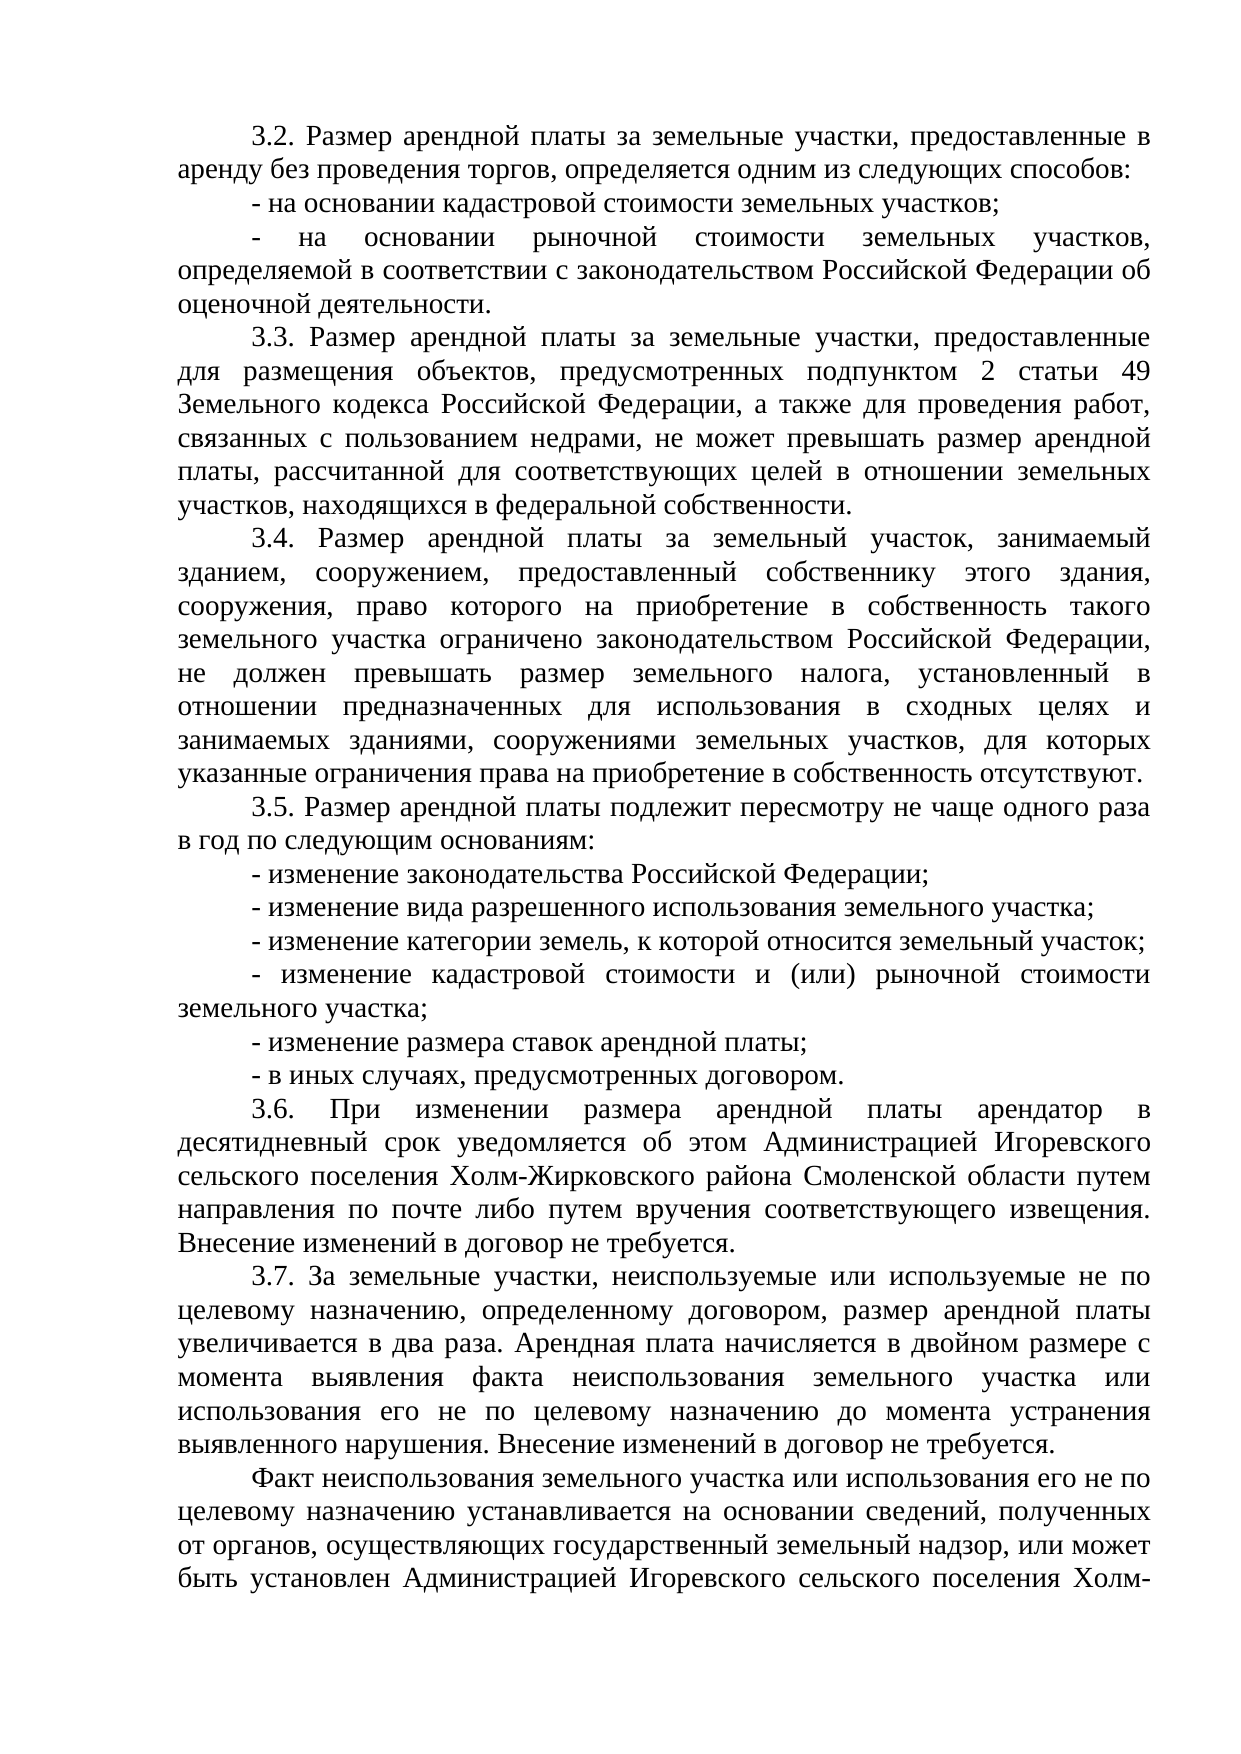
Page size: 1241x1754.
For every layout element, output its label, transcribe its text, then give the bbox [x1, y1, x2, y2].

text 3.4. Размер арендной платы за земельный участок, занимаемый зданием, сооружением, предоставленный собственнику этого здания, сооружения, право которого на приобретение в собственность такого земельного участка ограничено законодательством Российской Федерации, не должен превышать размер земельного налога, установленный в отношении предназначенных для использования в сходных целях и занимаемых зданиями, сооружениями земельных участков, для которых указанные ограничения права на приобретение в собственность отсутствуют. [177, 521, 1152, 789]
text 3.3. Размер арендной платы за земельные участки, предоставленные для размещения объектов, предусмотренных подпунктом 2 статьи 49 Земельного кодекса Российской Федерации, а также для проведения работ, связанных с пользованием недрами, не может превышать размер арендной платы, рассчитанной для соответствующих целей в отношении земельных участков, находящихся в федеральной собственности. [177, 319, 1152, 521]
text 3.7. За земельные участки, неиспользуемые или используемые не по целевому назначению, определенному договором, размер арендной платы увеличивается в два раза. Арендная плата начисляется в двойном размере с момента выявления факта неиспользования земельного участка или использования его не по целевому назначению до момента устранения выявленного нарушения. Внесение изменений в договор не требуется. [177, 1258, 1152, 1460]
text - на основании кадастровой стоимости земельных участков; [177, 185, 1152, 219]
text - изменение законодательства Российской Федерации; [177, 856, 1152, 889]
text - в иных случаях, предусмотренных договором. [177, 1057, 1152, 1091]
text 3.2. Размер арендной платы за земельные участки, предоставленные в аренду без проведения торгов, определяется одним из следующих способов: [177, 118, 1152, 185]
text - на основании рыночной стоимости земельных участков, определяемой в соответствии с законодательством Российской Федерации об оценочной деятельности. [177, 219, 1152, 319]
text - изменение вида разрешенного использования земельного участка; [177, 889, 1152, 923]
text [177, 1460, 1152, 1594]
text 3.6. При изменении размера арендной платы арендатор в десятидневный срок уведомляется об этом Администрацией Игоревского сельского поселения Холм-Жирковского района Смоленской области путем направления по почте либо путем вручения соответствующего извещения. Внесение изменений в договор не требуется. [177, 1091, 1152, 1258]
text - изменение категории земель, к которой относится земельный участок; [177, 923, 1152, 957]
text - изменение кадастровой стоимости и (или) рыночной стоимости земельного участка; [177, 957, 1152, 1024]
text 3.5. Размер арендной платы подлежит пересмотру не чаще одного раза в год по следующим основаниям: [177, 789, 1152, 856]
text - изменение размера ставок арендной платы; [177, 1024, 1152, 1057]
